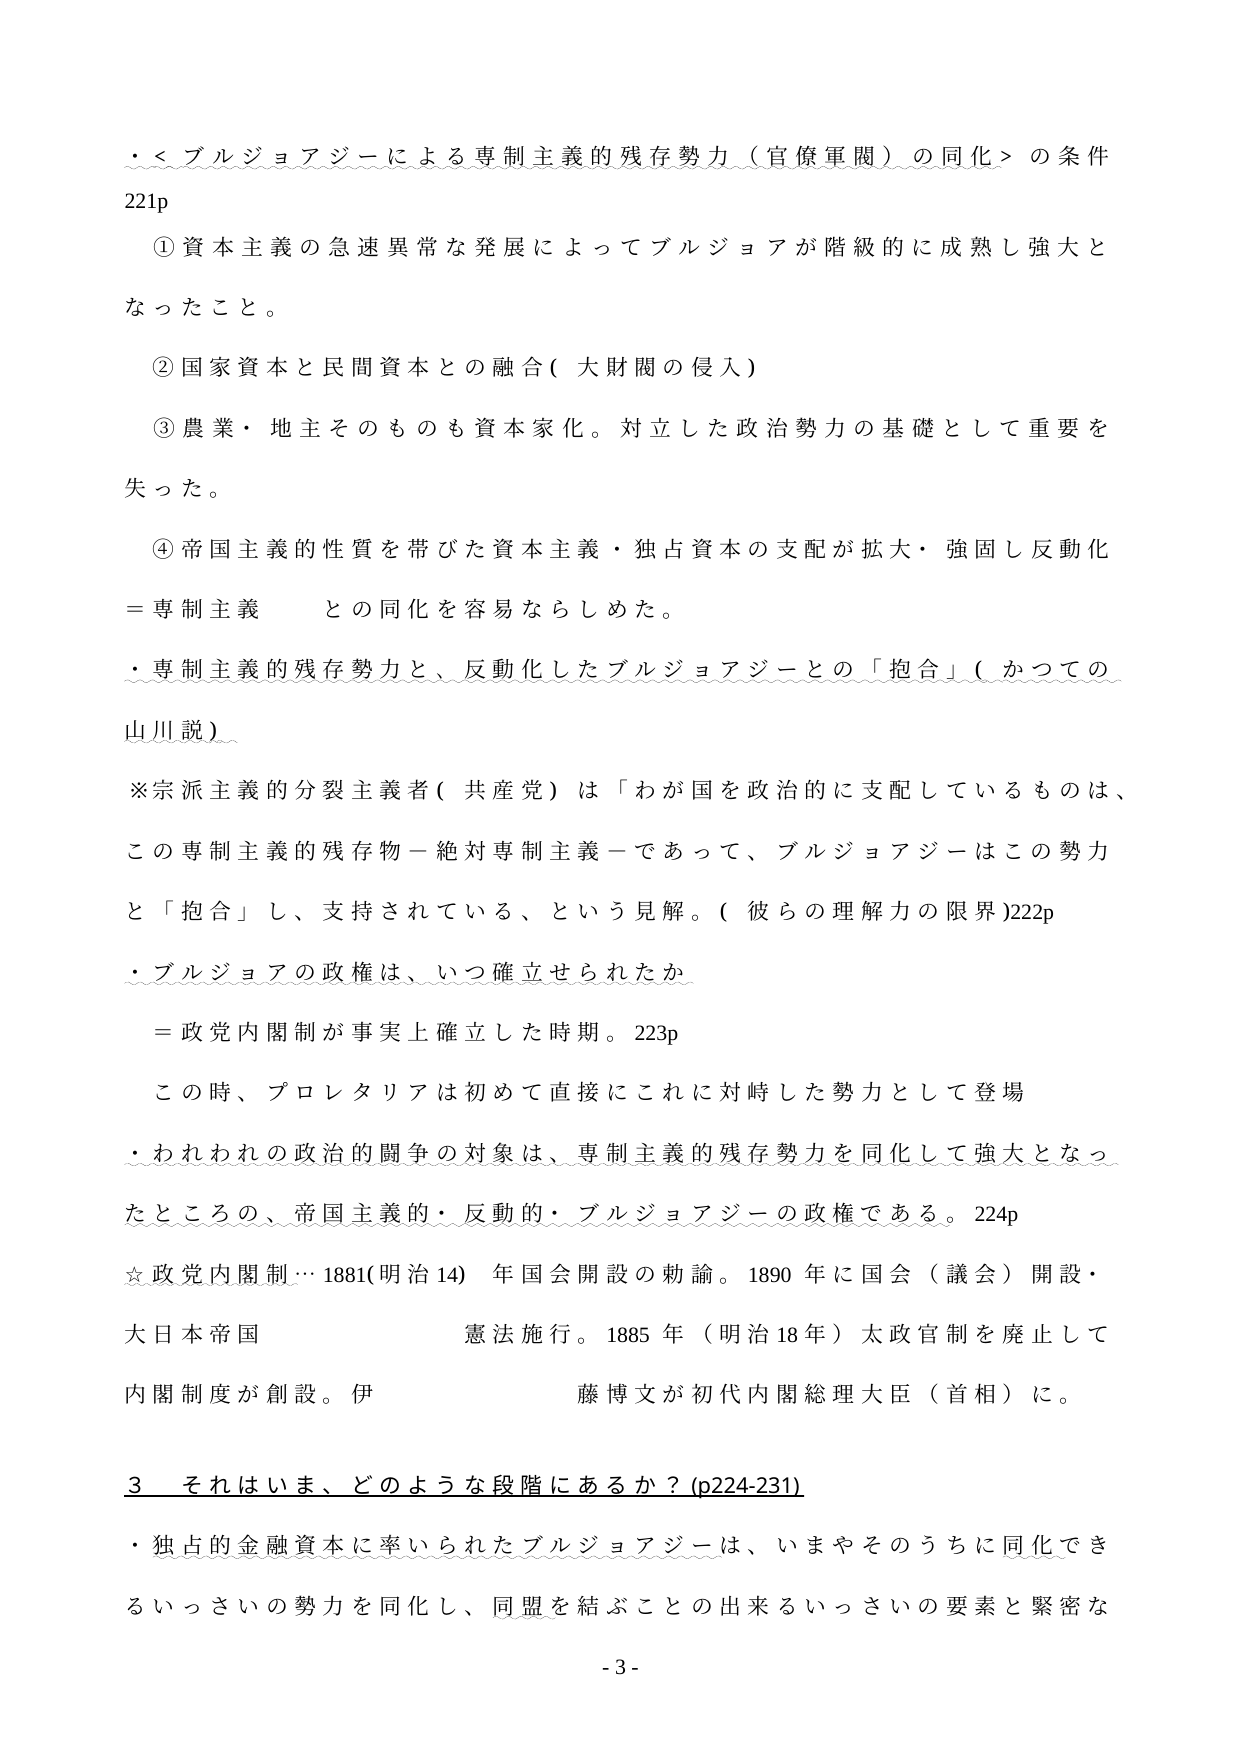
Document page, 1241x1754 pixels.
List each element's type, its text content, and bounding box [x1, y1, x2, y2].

text ・専制主義的残存勢力と､反動化したブルジョアジーとの「抱合」(かつての山川説) [124, 638, 1116, 682]
text ☆政党内閣制…1881(明治14)年国会開設の勅諭。1890年に国会（議会）開設･大日本帝国 憲法施行。1885年（明治18年）太政官制を廃止して内閣制度が創設。伊 藤博文が初代内閣総理大臣（首相）に。 [124, 1242, 1116, 1424]
text ・ブルジョアの政権は、いつ確立せられたか [124, 940, 1116, 1001]
text ・専制主義的残存勢力と､反動化したブルジョアジーとの「抱合」(かつての山川説) [124, 681, 1116, 759]
text ・<ブルジョアジーによる専制主義的残存勢力（官僚軍閥）の同化>の条件221p [124, 125, 1116, 215]
text ・われわれの政治的闘争の対象は、専制主義的残存勢力を同化して強大となったところの、帝国主義的･反動的･ブルジョアジーの政権である。224p [124, 1164, 1116, 1242]
text ３ それはいま、どのような段階にあるか？(p224-231) [124, 1454, 1116, 1514]
text ④帝国主義的性質を帯びた資本主義・独占資本の支配が拡大･強固し反動化＝専制主義 との同化を容易ならしめた。 [124, 517, 1116, 638]
text ※宗派主義的分裂主義者(共産党)は「わが国を政治的に支配しているものは、この専制主義的残存物－絶対専制主義－であって、ブルジョアジーはこの勢力と「抱合」し、支持されている、という見解。(彼らの理解力の限界)222p [124, 759, 1116, 940]
text ＝政党内閣制が事実上確立した時期。223p [124, 1001, 1116, 1061]
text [124, 1514, 1116, 1635]
text この時、プロレタリアは初めて直接にこれに対峙した勢力として登場 [124, 1061, 1116, 1122]
text ①資本主義の急速異常な発展によってブルジョアが階級的に成熟し強大となったこと。 [124, 215, 1116, 336]
text ③農業･地主そのものも資本家化。対立した政治勢力の基礎として重要を失った。 [124, 397, 1116, 517]
text ・われわれの政治的闘争の対象は、専制主義的残存勢力を同化して強大となったところの、帝国主義的･反動的･ブルジョアジーの政権である。224p [124, 1122, 1116, 1165]
text ②国家資本と民間資本との融合(大財閥の侵入) [124, 336, 1116, 397]
